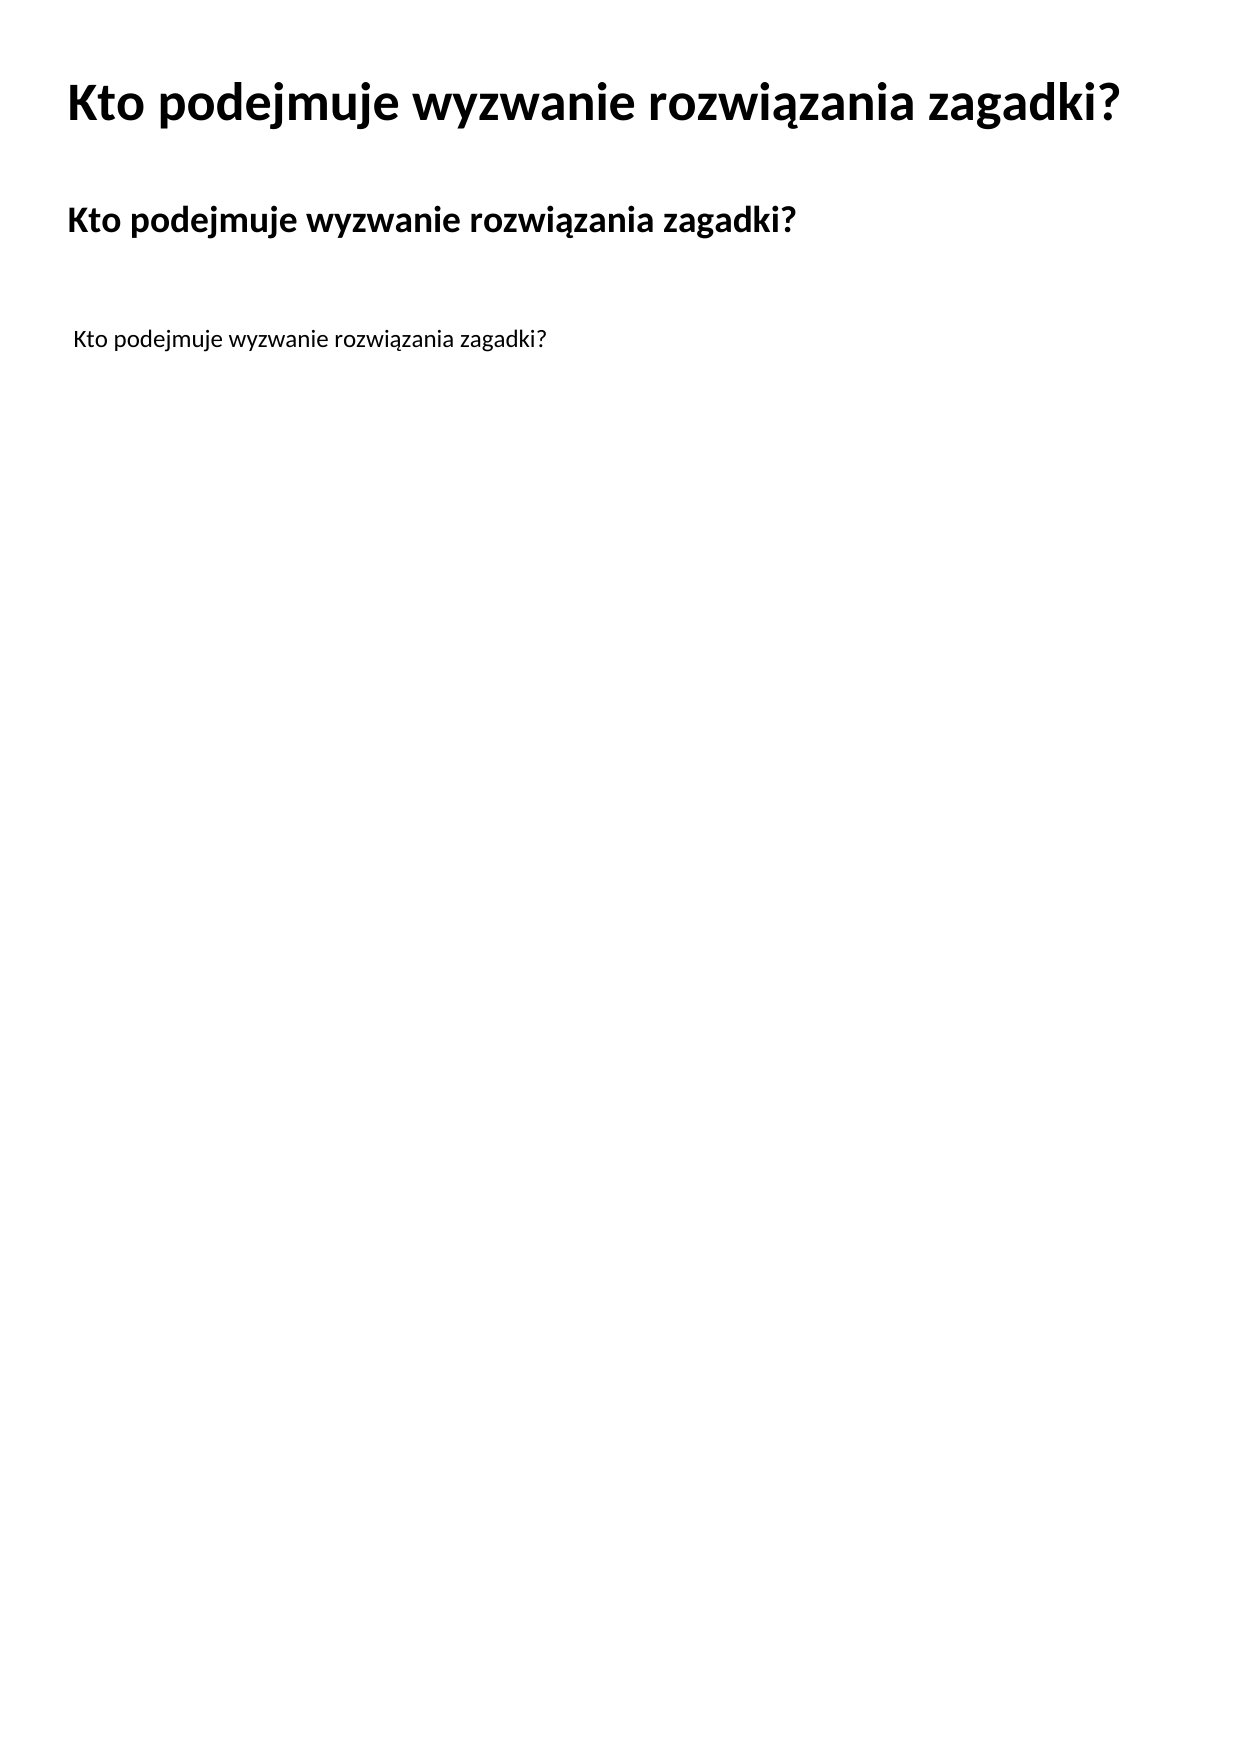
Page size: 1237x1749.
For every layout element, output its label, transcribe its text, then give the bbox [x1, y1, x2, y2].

text Kto podejmuje wyzwanie rozwiązania zagadki? [68, 323, 1169, 353]
text Kto podejmuje wyzwanie rozwiązania zagadki? [68, 68, 1169, 134]
text Kto podejmuje wyzwanie rozwiązania zagadki? [68, 196, 1169, 242]
